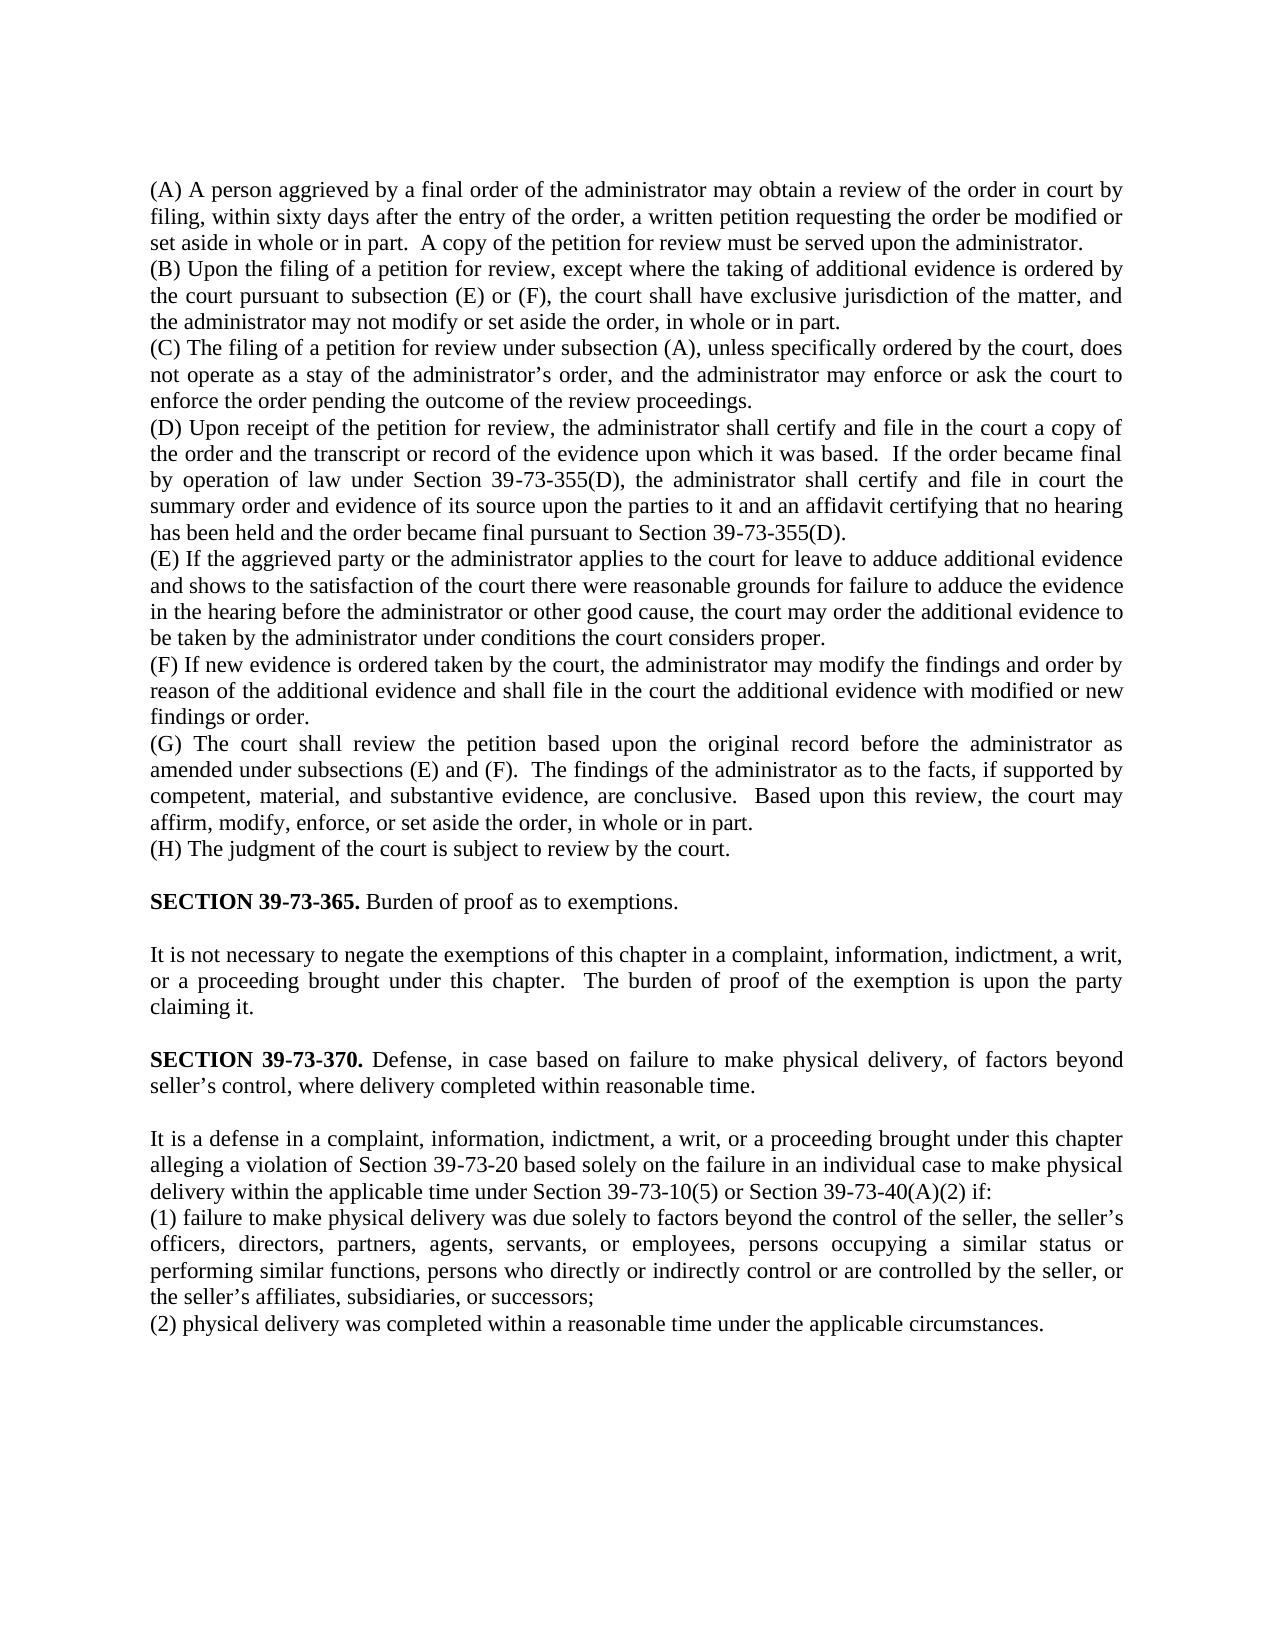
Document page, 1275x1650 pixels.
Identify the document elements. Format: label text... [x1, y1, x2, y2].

text (H) The judgment of the court is subject to review by the court. [150, 835, 1125, 862]
text (2) physical delivery was completed within a reasonable time under the applicable circumstances. [150, 1309, 1125, 1336]
text (E) If the aggrieved party or the administrator applies to the court for leave to adduce additional evidence and shows to the satisfaction of the court there were reasonable grounds for failure to adduce the evidence in the hearing before the administrator or other good cause, the court may order the additional evidence to be taken by the administrator under conditions the court considers proper. [150, 545, 1125, 651]
text (C) The filing of a petition for review under subsection (A), unless specifically ordered by the court, does not operate as a stay of the administrator’s order, and the administrator may enforce or ask the court to enforce the order pending the outcome of the review proceedings. [150, 334, 1125, 413]
text SECTION 39-73-365. Burden of proof as to exemptions. [150, 888, 1125, 914]
text (G) The court shall review the petition based upon the original record before the administrator as amended under subsections (E) and (F). The findings of the administrator as to the facts, if supported by competent, material, and substantive evidence, are conclusive. Based upon this review, the court may affirm, modify, enforce, or set aside the order, in whole or in part. [150, 730, 1125, 835]
text (D) Upon receipt of the petition for review, the administrator shall certify and file in the court a copy of the order and the transcript or record of the evidence upon which it was based. If the order became final by operation of law under Section 39-73-355(D), the administrator shall certify and file in court the summary order and evidence of its source upon the parties to it and an affidavit certifying that no hearing has been held and the order became final pursuant to Section 39-73-355(D). [150, 413, 1125, 545]
text (F) If new evidence is ordered taken by the court, the administrator may modify the findings and order by reason of the additional evidence and shall file in the court the additional evidence with modified or new findings or order. [150, 651, 1125, 730]
text (A) A person aggrieved by a final order of the administrator may obtain a review of the order in court by filing, within sixty days after the entry of the order, a written petition requesting the order be modified or set aside in whole or in part. A copy of the petition for review must be served upon the administrator. [150, 176, 1125, 255]
text SECTION 39-73-370. Defense, in case based on failure to make physical delivery, of factors beyond seller’s control, where delivery completed within reasonable time. [150, 1046, 1125, 1099]
text (1) failure to make physical delivery was due solely to factors beyond the control of the seller, the seller’s officers, directors, partners, agents, servants, or employees, persons occupying a similar status or performing similar functions, persons who directly or indirectly control or are controlled by the seller, or the seller’s affiliates, subsidiaries, or successors; [150, 1204, 1125, 1309]
text (B) Upon the filing of a petition for review, except where the taking of additional evidence is ordered by the court pursuant to subsection (E) or (F), the court shall have exclusive jurisdiction of the matter, and the administrator may not modify or set aside the order, in whole or in part. [150, 255, 1125, 334]
text It is not necessary to negate the exemptions of this chapter in a complaint, information, indictment, a writ, or a proceeding brought under this chapter. The burden of proof of the exemption is upon the party claiming it. [150, 941, 1125, 1020]
text It is a defense in a complaint, information, indictment, a writ, or a proceeding brought under this chapter alleging a violation of Section 39-73-20 based solely on the failure in an individual case to make physical delivery within the applicable time under Section 39-73-10(5) or Section 39-73-40(A)(2) if: [150, 1125, 1125, 1204]
